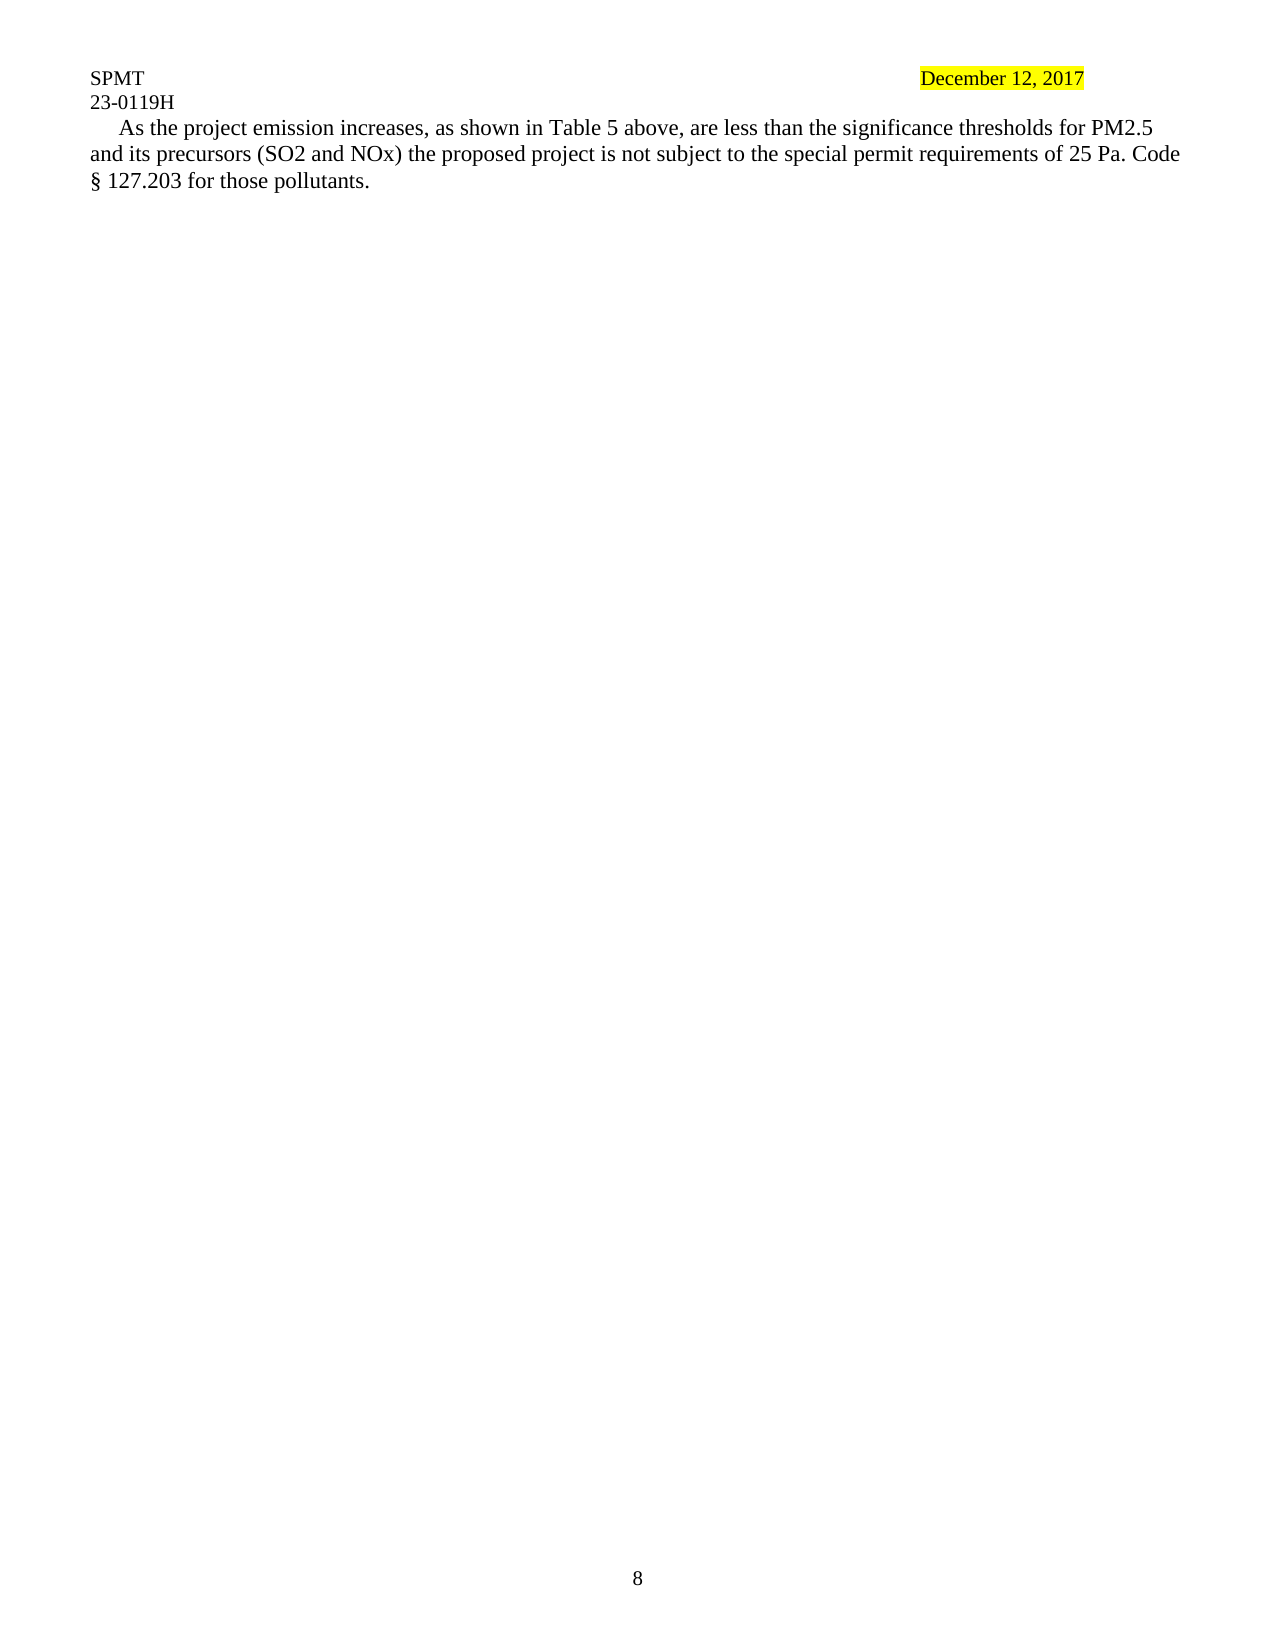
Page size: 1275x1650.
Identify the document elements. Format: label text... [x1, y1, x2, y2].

text As the project emission increases, as shown in Table 5 above, are less than the significance thresholds for PM2.5 and its precursors (SO2 and NOx) the proposed project is not subject to the special permit requirements of 25 Pa. Code § 127.203 for those pollutants. [90, 114, 1185, 193]
